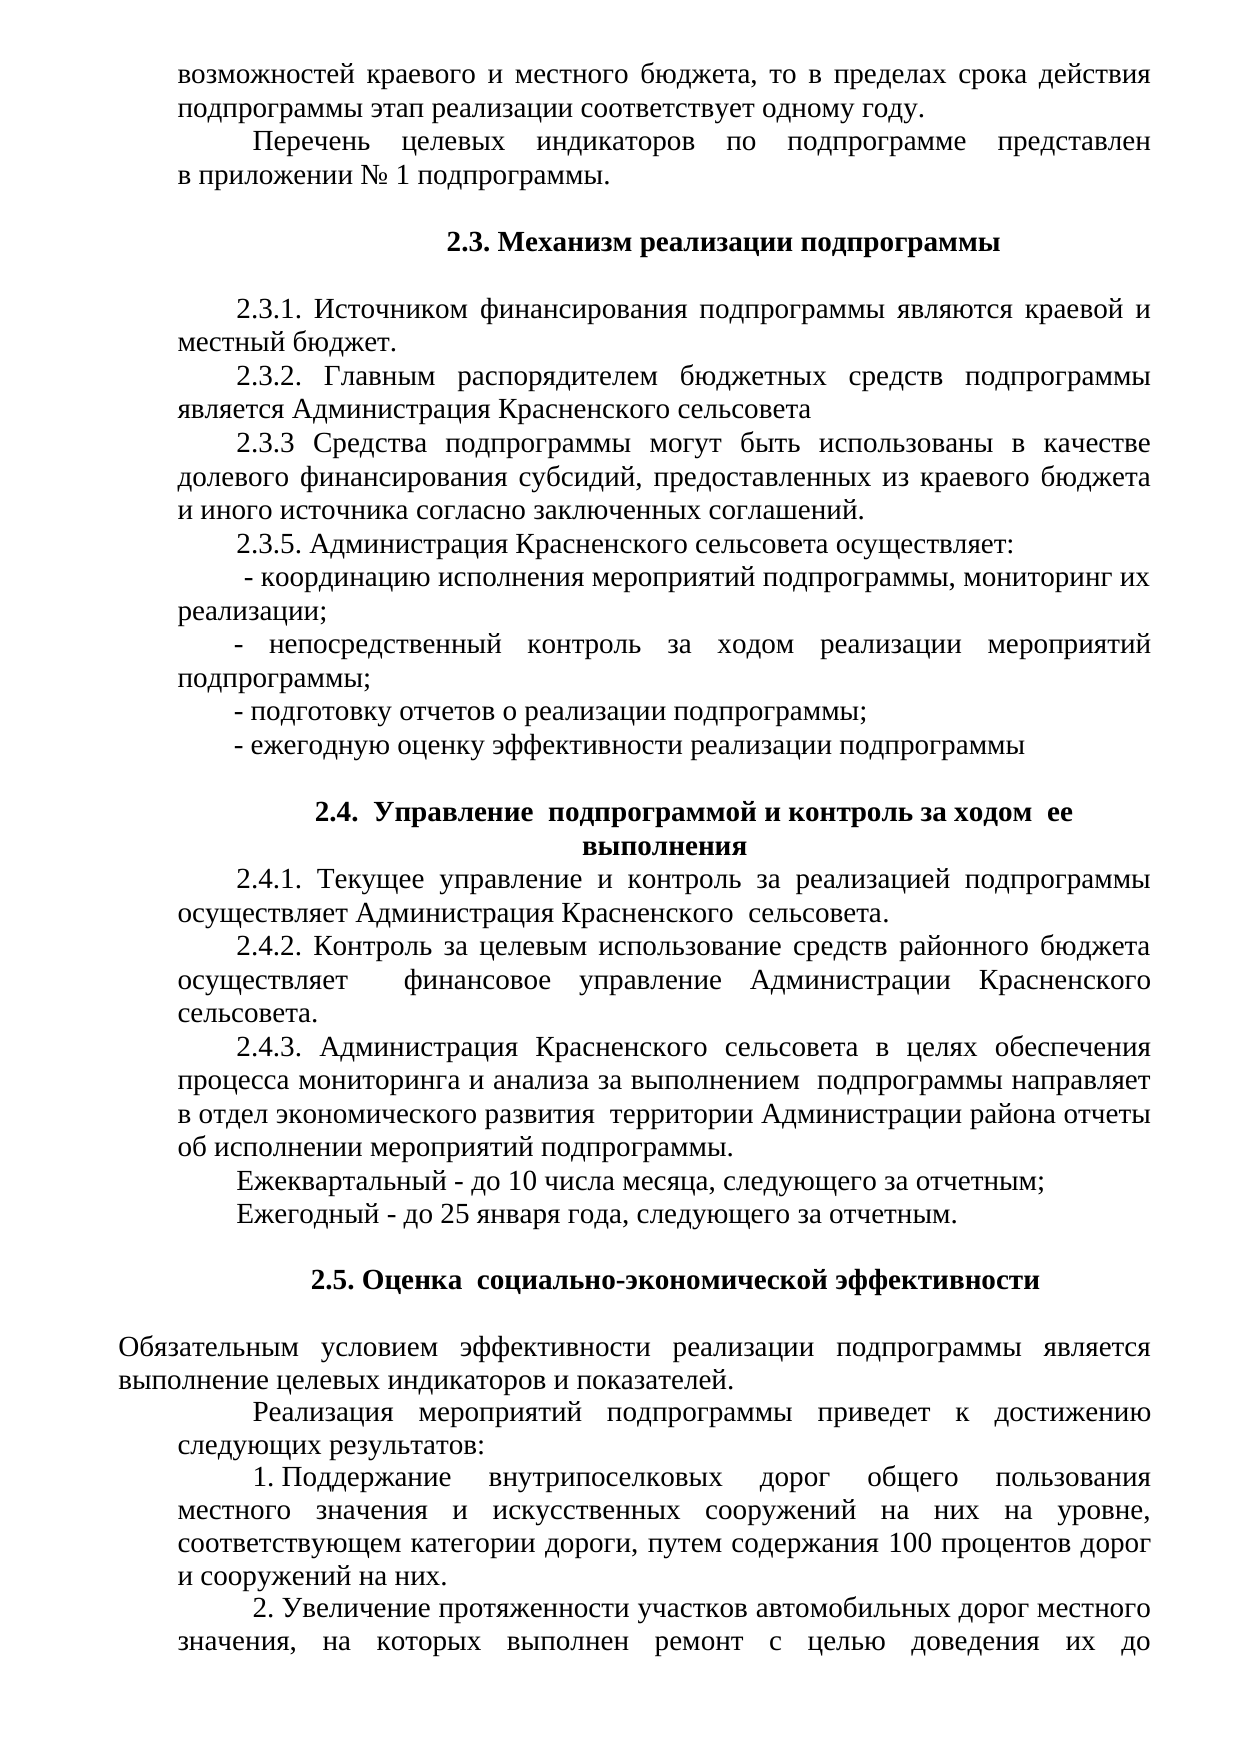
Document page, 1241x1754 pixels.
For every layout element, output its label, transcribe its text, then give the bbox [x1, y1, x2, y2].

text 2.3.1. Источником финансирования подпрограммы являются краевой и местный бюджет. [177, 291, 1152, 358]
text Ежеквартальный - до 10 числа месяца, следующего за отчетным; [177, 1163, 1152, 1197]
text 2.4.1. Текущее управление и контроль за реализацией подпрограммы осуществляет Администрация Красненского сельсовета. [177, 861, 1152, 928]
text 2.4.3. Администрация Красненского сельсовета в целях обеспечения процесса мониторинга и анализа за выполнением подпрограммы направляет в отдел экономического развития территории Администрации района отчеты об исполнении мероприятий подпрограммы. [177, 1029, 1152, 1163]
text Обязательным условием эффективности реализации подпрограммы является выполнение целевых индикаторов и показателей. [118, 1329, 1152, 1396]
text - подготовку отчетов о реализации подпрограммы; [177, 693, 1152, 727]
text 2.3.5. Администрация Красненского сельсовета осуществляет: [177, 526, 1152, 559]
text 2.3.2. Главным распорядителем бюджетных средств подпрограммы является Администрация Красненского сельсовета [177, 358, 1152, 425]
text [177, 56, 1152, 123]
text 2.5. Оценка социально-экономической эффективности [177, 1264, 1152, 1296]
text 2.3. Механизм реализации подпрограммы [237, 224, 1152, 257]
text - координацию исполнения мероприятий подпрограммы, мониторинг их реализации; [177, 559, 1152, 626]
text 2.4.2. Контроль за целевым использование средств районного бюджета осуществляет финансовое управление Администрации Красненского сельсовета. [177, 928, 1152, 1029]
text 2.4. Управление подпрограммой и контроль за ходом ее выполнения [177, 794, 1152, 861]
text - ежегодную оценку эффективности реализации подпрограммы [177, 727, 1152, 761]
text 2.3.3 Средства подпрограммы могут быть использованы в качестве долевого финансирования субсидий, предоставленных из краевого бюджета и иного источника согласно заключенных соглашений. [177, 425, 1152, 526]
text 1. Поддержание внутрипоселковых дорог общего пользования местного значения и искусственных сооружений на них на уровне, соответствующем категории дороги, путем содержания 100 процентов дорог и сооружений на них. [177, 1461, 1152, 1591]
text Перечень целевых индикаторов по подпрограмме представлен в приложении № 1 подпрограммы. [177, 123, 1152, 190]
text Ежегодный - до 25 января года, следующего за отчетным. [177, 1197, 1152, 1230]
text Реализация мероприятий подпрограммы приведет к достижению следующих результатов: [177, 1396, 1152, 1461]
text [177, 1591, 1152, 1656]
text - непосредственный контроль за ходом реализации мероприятий подпрограммы; [177, 626, 1152, 693]
